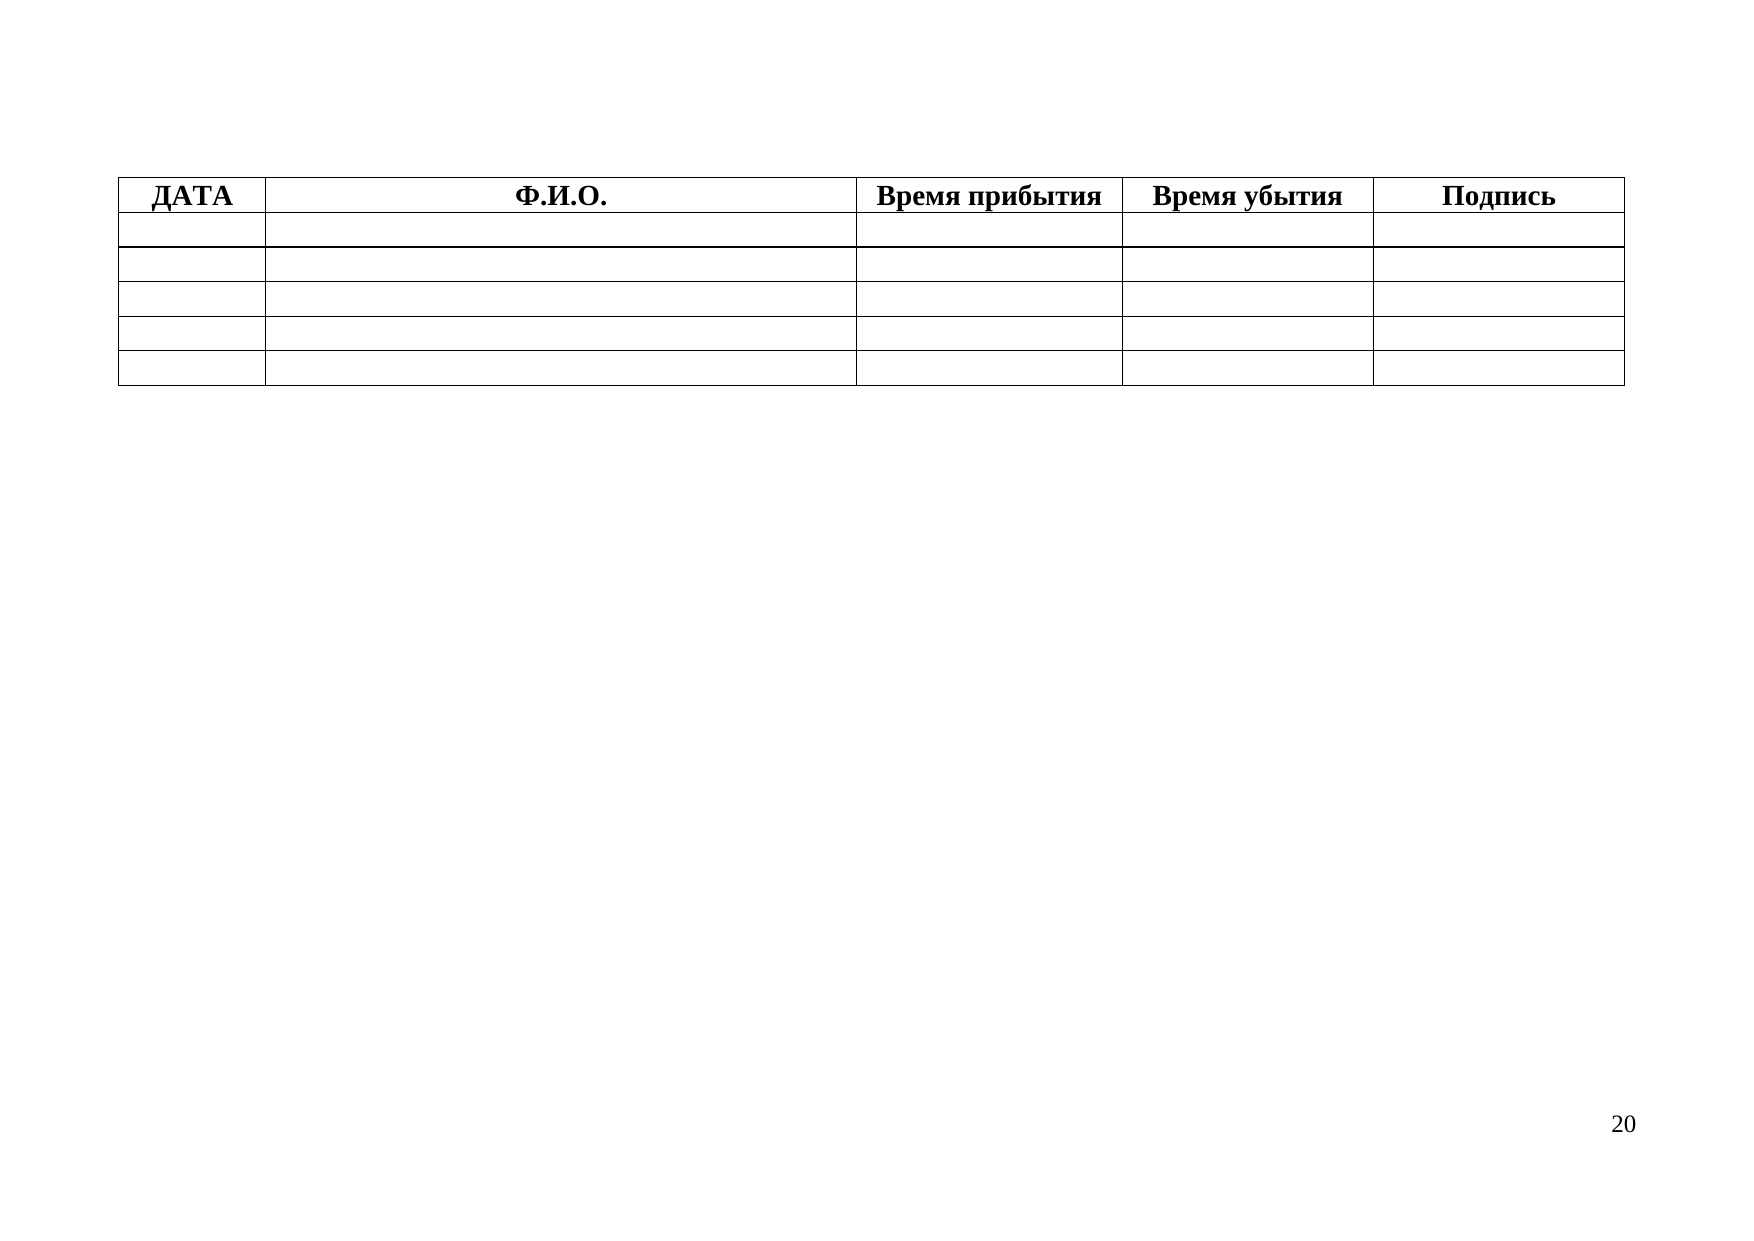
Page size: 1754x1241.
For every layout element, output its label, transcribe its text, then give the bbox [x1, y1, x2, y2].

table_cell [1374, 213, 1624, 246]
table_header Время убытия [1123, 178, 1373, 212]
table_cell [857, 351, 1122, 385]
table_cell [1123, 213, 1373, 246]
table_cell [1374, 282, 1624, 316]
table_cell [266, 248, 856, 281]
table_cell [1123, 317, 1373, 350]
table_cell [1374, 248, 1624, 281]
table_cell [857, 317, 1122, 350]
table_cell [266, 213, 856, 246]
table_cell [1123, 248, 1373, 281]
table_cell [266, 317, 856, 350]
table_cell [857, 248, 1122, 281]
table_cell [119, 248, 265, 281]
table_cell [1374, 351, 1624, 385]
table_cell [266, 351, 856, 385]
table_header Подпись [1374, 178, 1624, 212]
table_cell [857, 282, 1122, 316]
table_cell [1374, 317, 1624, 350]
table_cell [119, 282, 265, 316]
table_cell [857, 213, 1122, 246]
table_cell [119, 317, 265, 350]
table_header Время прибытия [857, 178, 1122, 212]
table_cell [1123, 351, 1373, 385]
table_cell [119, 351, 265, 385]
table_header Ф.И.О. [266, 178, 856, 212]
table_header ДАТА [119, 178, 265, 212]
table_cell [266, 282, 856, 316]
table_cell [1123, 282, 1373, 316]
table_cell [119, 213, 265, 246]
